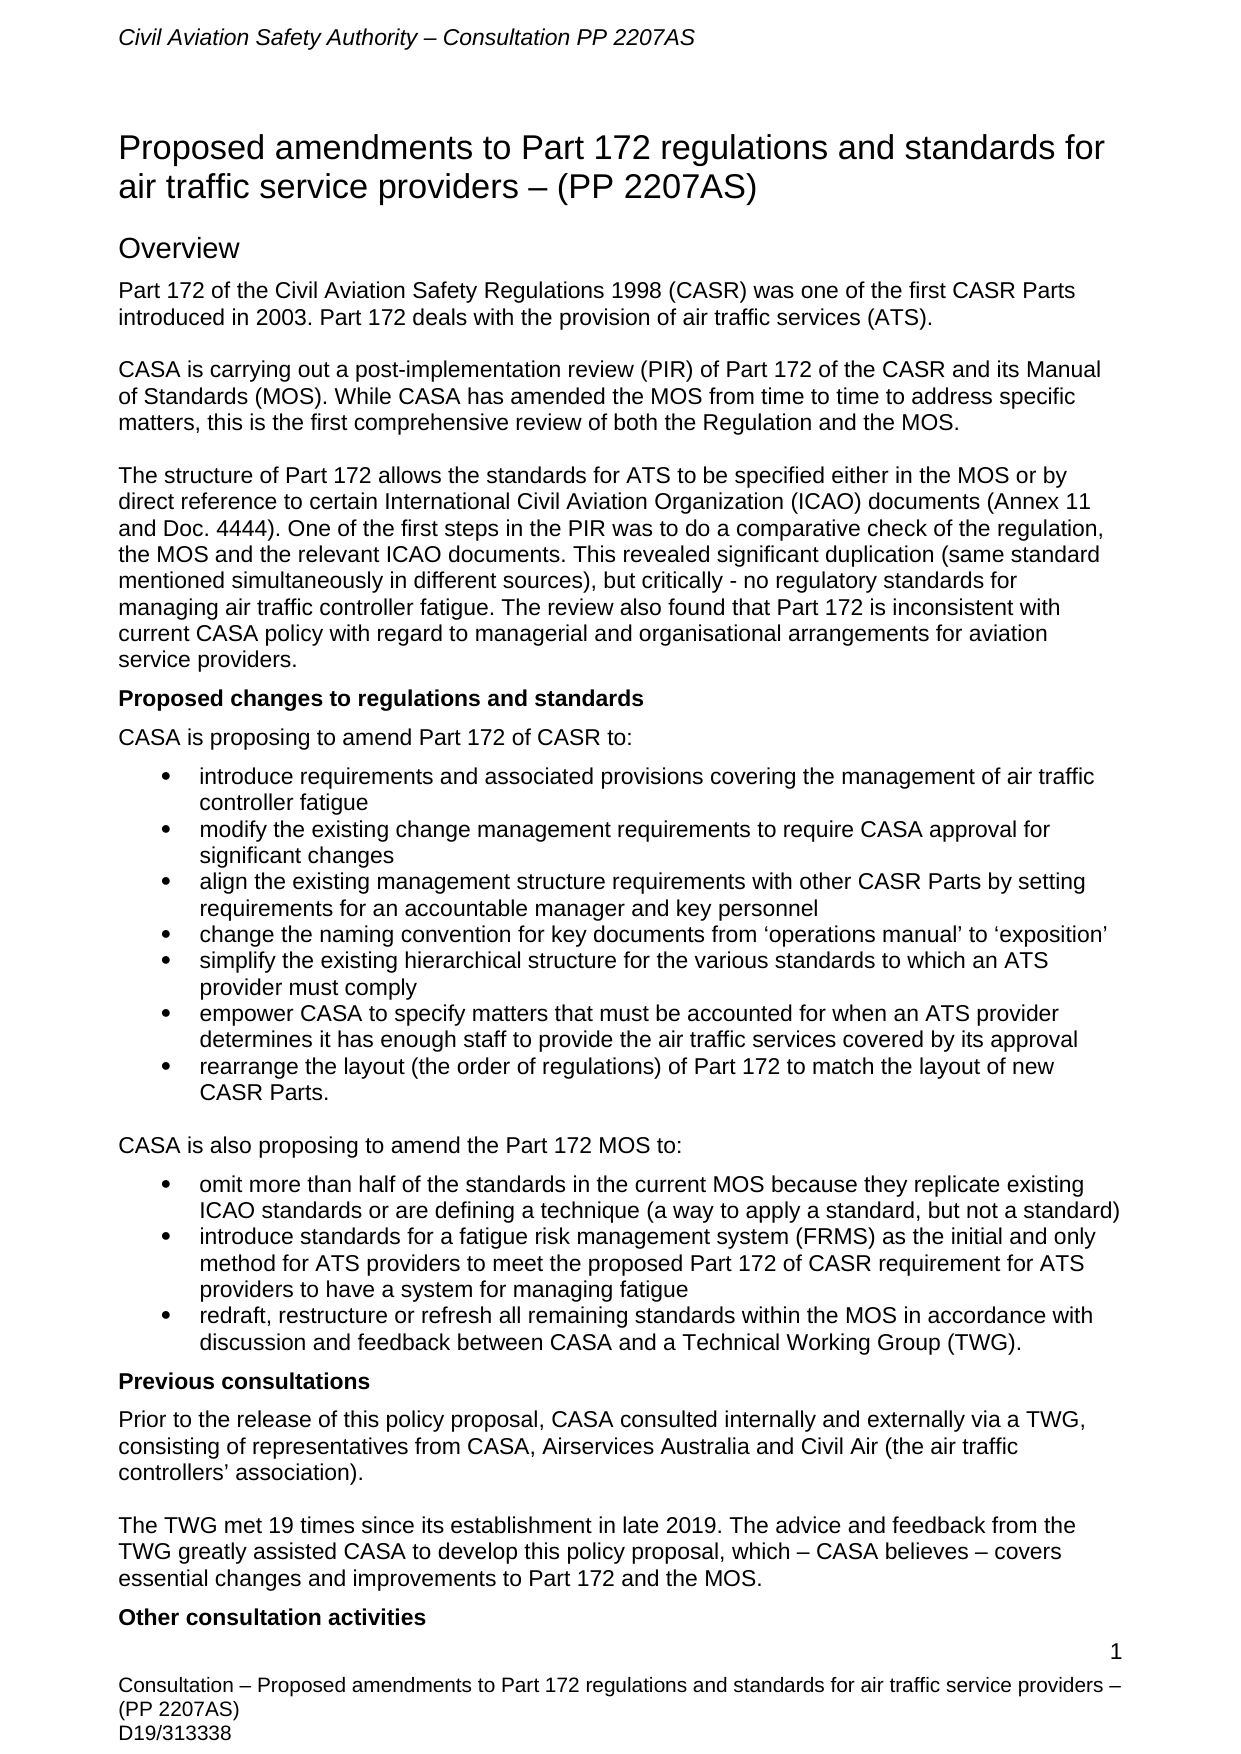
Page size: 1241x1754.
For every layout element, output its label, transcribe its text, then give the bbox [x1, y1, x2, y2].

list omit more than half of the standards in the current MOS because they replicate existing ICAO standards or are defining a technique (a way to apply a standard, but not a standard) [162, 1171, 1122, 1223]
list introduce standards for a fatigue risk management system (FRMS) as the initial and only method for ATS providers to meet the proposed Part 172 of CASR requirement for ATS providers to have a system for managing fatigue [162, 1223, 1122, 1302]
subtitle Previous consultations [118, 1368, 1122, 1394]
text Prior to the release of this policy proposal, CASA consulted internally and externally via a TWG, consisting of representatives from CASA, Airservices Australia and Civil Air (the air traffic controllers’ association). [118, 1406, 1122, 1486]
text Other consultation activities [118, 1603, 1122, 1630]
list simplify the existing hierarchical structure for the various standards to which an ATS provider must comply [162, 947, 1122, 1000]
text CASA is carrying out a post-implementation review (PIR) of Part 172 of the CASR and its Manual of Standards (MOS). While CASA has amended the MOS from time to time to address specific matters, this is the first comprehensive review of both the Regulation and the MOS. [118, 356, 1122, 435]
list empower CASA to specify matters that must be accounted for when an ATS provider determines it has enough staff to provide the air traffic services covered by its approval [162, 1000, 1122, 1053]
subtitle Overview [118, 231, 1122, 265]
text The structure of Part 172 allows the standards for ATS to be specified either in the MOS or by direct reference to certain International Civil Aviation Organization (ICAO) documents (Annex 11 and Doc. 4444). One of the first steps in the PIR was to do a comparative check of the regulation, the MOS and the relevant ICAO documents. This revealed significant duplication (same standard mentioned simultaneously in different sources), but critically - no regulatory standards for managing air traffic controller fatigue. The review also found that Part 172 is inconsistent with current CASA policy with regard to managerial and organisational arrangements for aviation service providers. [118, 462, 1122, 673]
list redraft, restructure or refresh all remaining standards within the MOS in accordance with discussion and feedback between CASA and a Technical Working Group (TWG). [162, 1302, 1122, 1355]
text Part 172 of the Civil Aviation Safety Regulations 1998 (CASR) was one of the first CASR Parts introduced in 2003. Part 172 deals with the provision of air traffic services (ATS). [118, 277, 1122, 330]
text CASA is also proposing to amend the Part 172 MOS to: [118, 1132, 1122, 1158]
list modify the existing change management requirements to require CASA approval for significant changes [162, 816, 1122, 868]
list align the existing management structure requirements with other CASR Parts by setting requirements for an accountable manager and key personnel [162, 868, 1122, 921]
text CASA is proposing to amend Part 172 of CASR to: [118, 724, 1122, 750]
subtitle Proposed changes to regulations and standards [118, 685, 1122, 711]
list change the naming convention for key documents from ‘operations manual’ to ‘exposition’ [162, 921, 1122, 947]
list introduce requirements and associated provisions covering the management of air traffic controller fatigue [162, 763, 1122, 816]
subtitle Proposed amendments to Part 172 regulations and standards for air traffic service providers – (PP 2207AS) [118, 127, 1122, 206]
text The TWG met 19 times since its establishment in late 2019. The advice and feedback from the TWG greatly assisted CASA to develop this policy proposal, which – CASA believes – covers essential changes and improvements to Part 172 and the MOS. [118, 1512, 1122, 1591]
list rearrange the layout (the order of regulations) of Part 172 to match the layout of new CASR Parts. [162, 1053, 1122, 1105]
